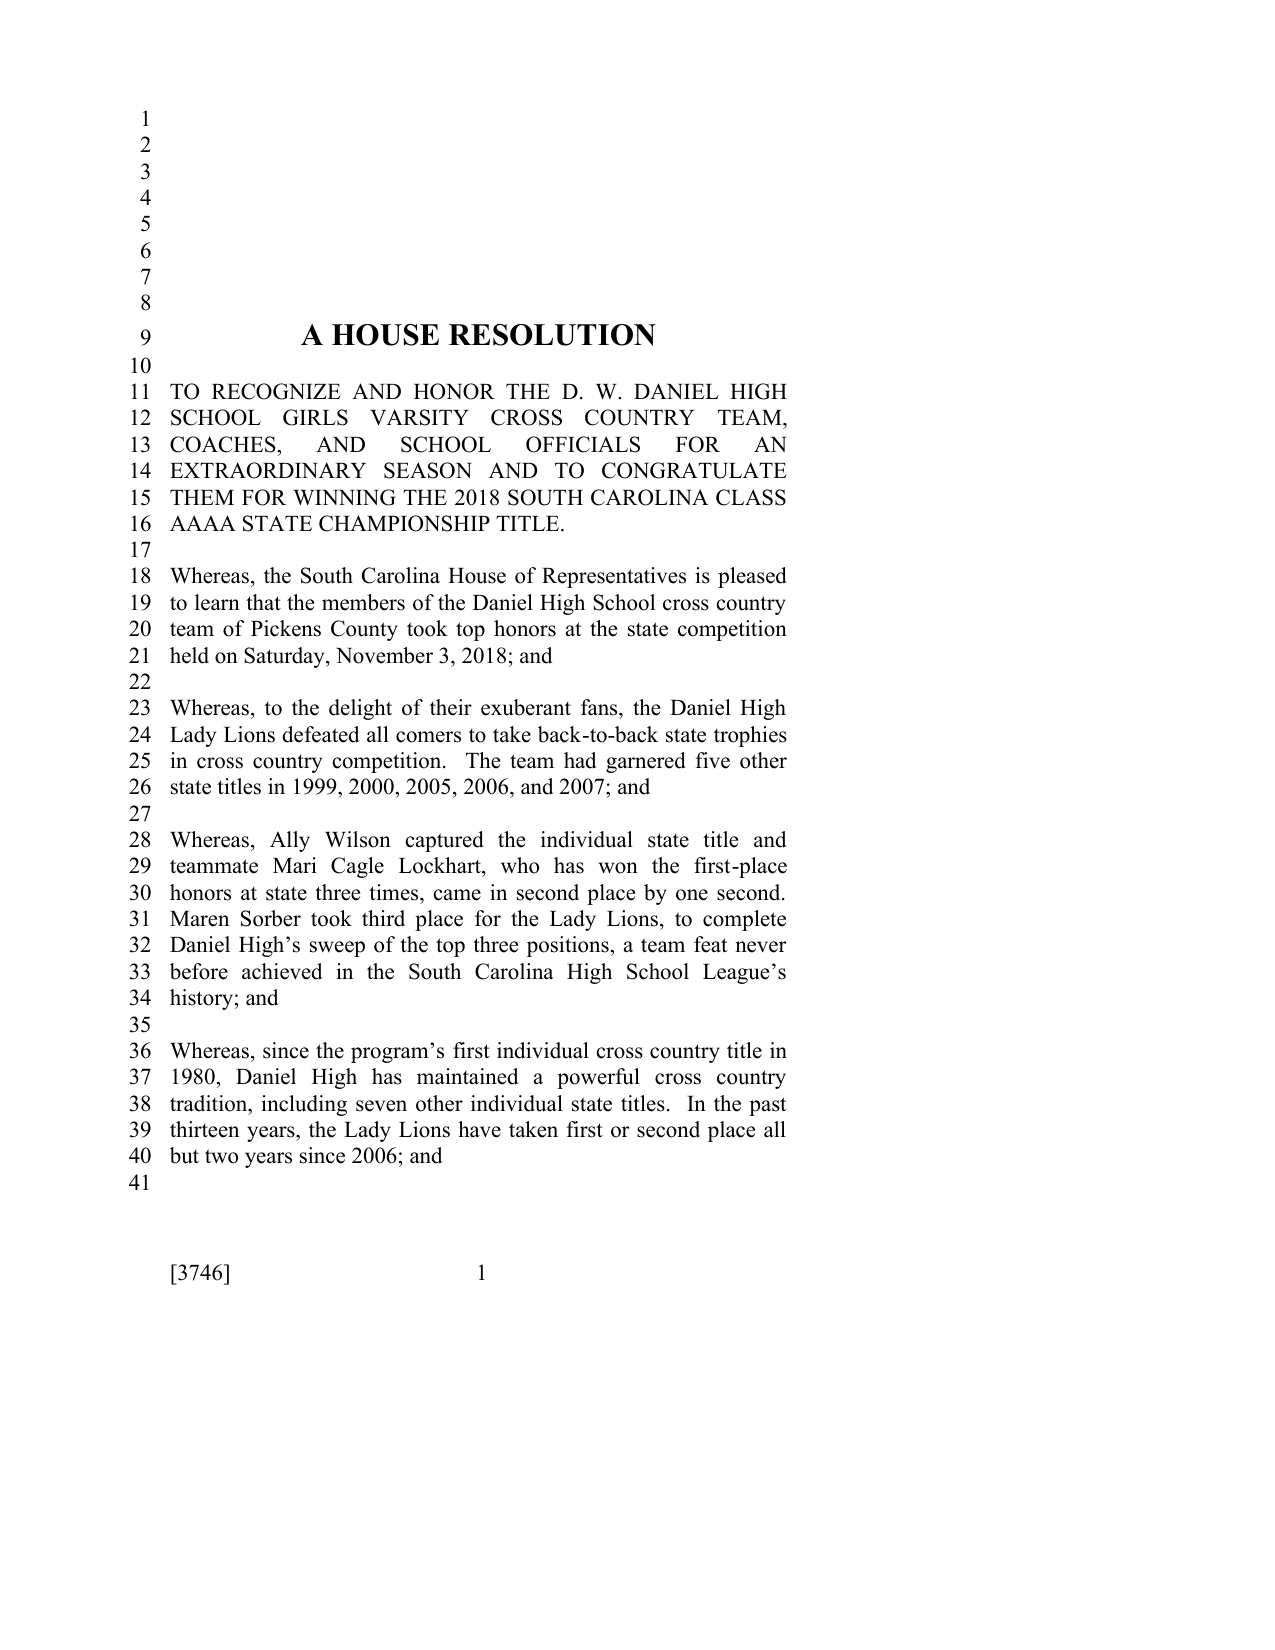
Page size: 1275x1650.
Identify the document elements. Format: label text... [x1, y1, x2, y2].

text TO RECOGNIZE AND HONOR THE D. W. DANIEL HIGH SCHOOL GIRLS VARSITY CROSS COUNTRY TEAM, COACHES, AND SCHOOL OFFICIALS FOR AN EXTRAORDINARY SEASON AND TO CONGRATULATE THEM FOR WINNING THE 2018 SOUTH CAROLINA CLASS AAAA STATE CHAMPIONSHIP TITLE. [169, 378, 787, 536]
text Whereas, since the program’s first individual cross country title in 1980, Daniel High has maintained a powerful cross country tradition, including seven other individual state titles. In the past thirteen years, the Lady Lions have taken first or second place all but two years since 2006; and [169, 1037, 787, 1169]
text Whereas, the South Carolina House of Representatives is pleased to learn that the members of the Daniel High School cross country team of Pickens County took top honors at the state competition held on Saturday, November 3, 2018; and [169, 563, 787, 668]
text A HOUSE RESOLUTION [169, 316, 787, 352]
text Whereas, to the delight of their exuberant fans, the Daniel High Lady Lions defeated all comers to take back-to-back state trophies in cross country competition. The team had garnered five other state titles in 1999, 2000, 2005, 2006, and 2007; and [169, 694, 787, 800]
text Whereas, Ally Wilson captured the individual state title and teammate Mari Cagle Lockhart, who has won the first-place honors at state three times, came in second place by one second. Maren Sorber took third place for the Lady Lions, to complete Daniel High’s sweep of the top three positions, a team feat never before achieved in the South Carolina High School League’s history; and [169, 826, 787, 1011]
